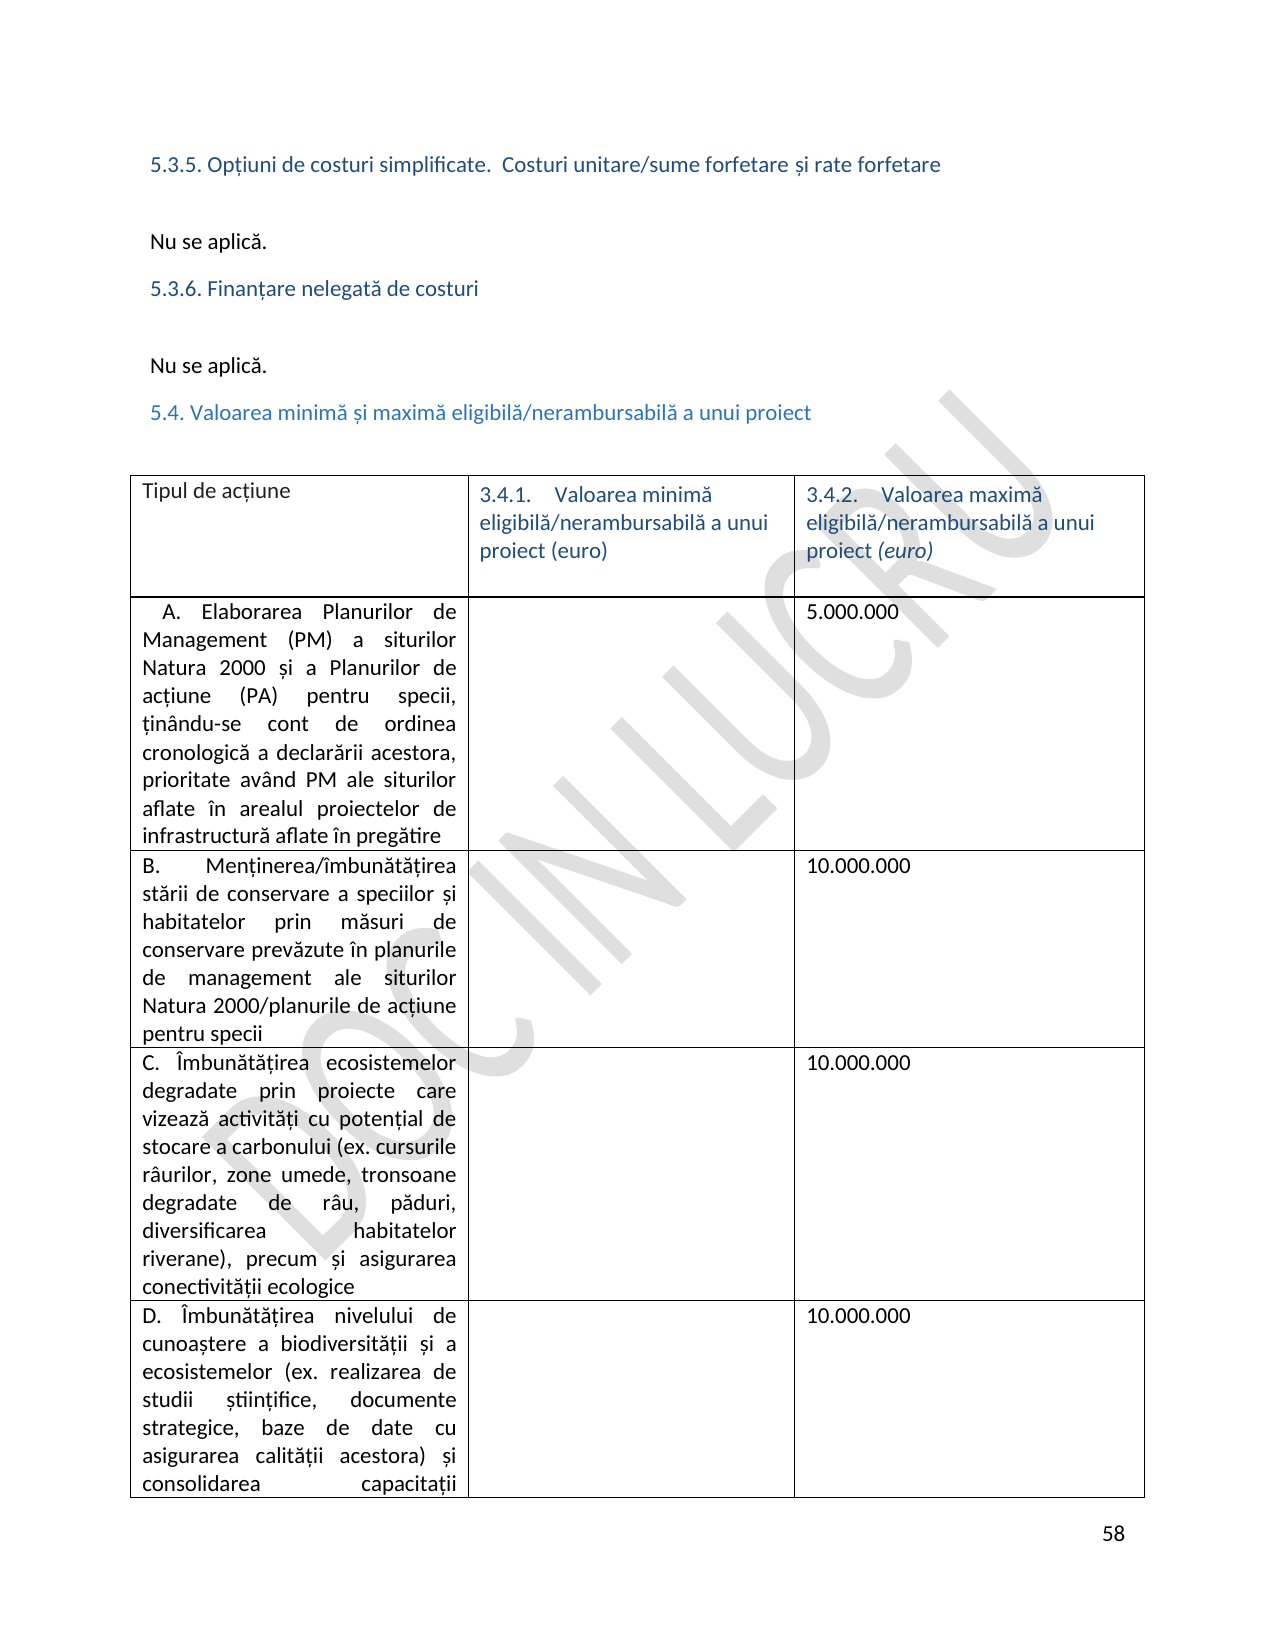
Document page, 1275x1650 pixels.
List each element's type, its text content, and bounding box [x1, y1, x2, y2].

table_cell 10.000.000 [795, 1048, 1144, 1300]
table_cell [469, 851, 794, 1047]
table_cell A. Elaborarea Planurilor de Management (PM) a siturilor Natura 2000 și a Planurilor de acțiune (PA) pentru specii, ținându-se cont de ordinea cronologică a declarării acestora, prioritate având PM ale siturilor aflate în arealul proiectelor de infrastructură aflate în pregătire [131, 598, 468, 850]
table_header Tipul de acțiune [131, 476, 468, 596]
subtitle 5.3.5. Opțiuni de costuri simplificate. Costuri unitare/sume forfetare și rate forfetare [150, 150, 1125, 178]
table_cell [469, 1301, 794, 1497]
table_cell 5.000.000 [795, 598, 1144, 850]
table_cell C. Îmbunătățirea ecosistemelor degradate prin proiecte care vizează activități cu potențial de stocare a carbonului (ex. cursurile râurilor, zone umede, tronsoane degradate de râu, păduri, diversificarea habitatelor riverane), precum și asigurarea conectivității ecologice [131, 1048, 468, 1300]
table_header 3.4.1. Valoarea minimă eligibilă/nerambursabilă a unui proiect (euro) [469, 476, 794, 596]
text Nu se aplică. [150, 351, 1125, 379]
table_cell B. Menținerea/îmbunătățirea stării de conservare a speciilor și habitatelor prin măsuri de conservare prevăzute în planurile de management ale siturilor Natura 2000/planurile de acțiune pentru specii [131, 851, 468, 1047]
table_header 3.4.2. Valoarea maximă eligibilă/nerambursabilă a unui proiect (euro) [795, 476, 1144, 596]
table_cell [469, 1048, 794, 1300]
subtitle 5.4. Valoarea minimă și maximă eligibilă/nerambursabilă a unui proiect [150, 398, 1125, 426]
table_cell 10.000.000 [795, 1301, 1144, 1497]
table_cell 10.000.000 [795, 851, 1144, 1047]
table_cell [469, 598, 794, 850]
subtitle 5.3.6. Finanțare nelegată de costuri [150, 274, 1125, 302]
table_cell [131, 1301, 468, 1497]
text Nu se aplică. [150, 227, 1125, 255]
